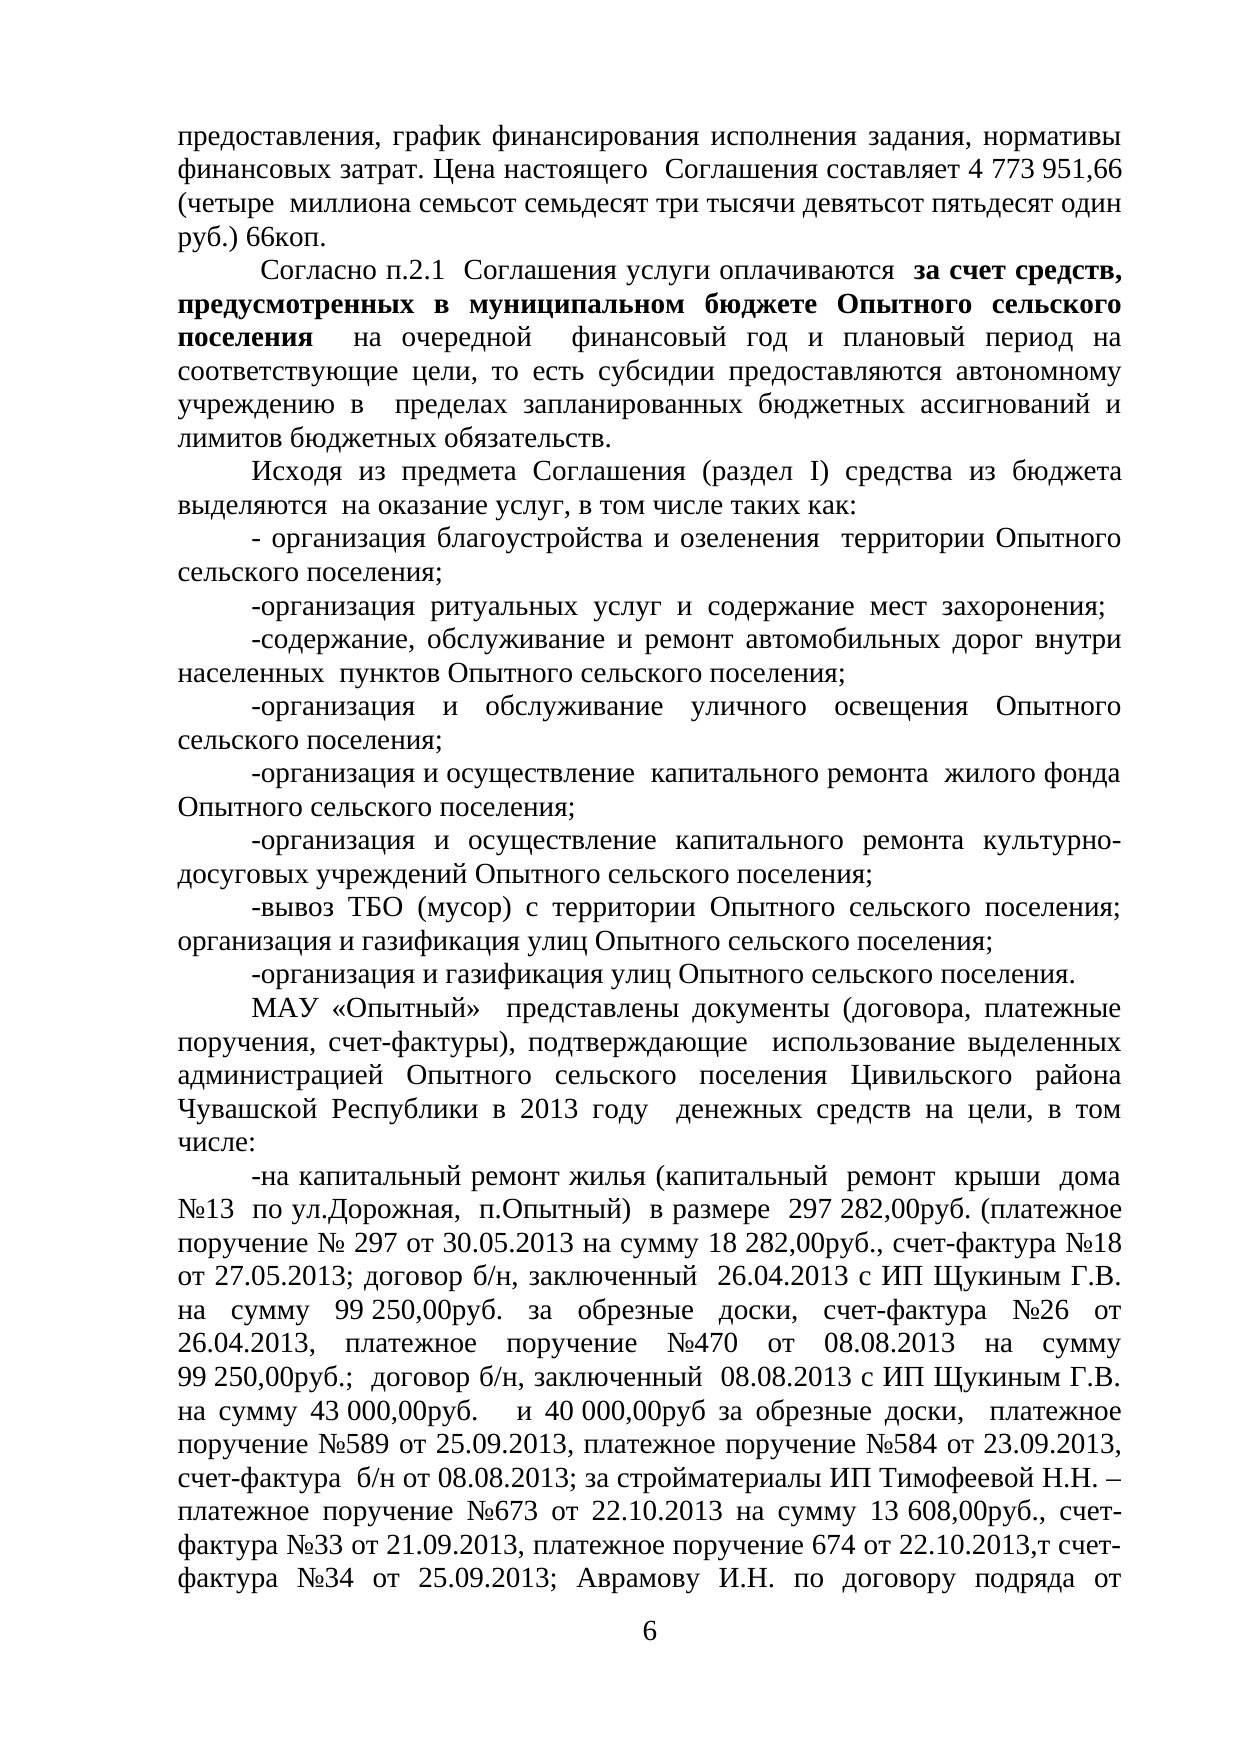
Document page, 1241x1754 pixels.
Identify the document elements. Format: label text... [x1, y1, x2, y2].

text -организация и осуществление капитального ремонта культурно-досуговых учреждений Опытного сельского поселения; [177, 822, 1122, 889]
text -организация и осуществление капитального ремонта жилого фонда Опытного сельского поселения; [177, 755, 1122, 822]
text Согласно п.2.1 Соглашения услуги оплачиваются за счет средств, предусмотренных в муниципальном бюджете Опытного сельского поселения на очередной финансовый год и плановый период на соответствующие цели, то есть субсидии предоставляются автономному учреждению в пределах запланированных бюджетных ассигнований и лимитов бюджетных обязательств. [177, 252, 1122, 453]
text -организация и газификация улиц Опытного сельского поселения. [177, 957, 1122, 990]
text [177, 1158, 1122, 1594]
text Исходя из предмета Соглашения (раздел I) средства из бюджета выделяются на оказание услуг, в том числе таких как: [177, 453, 1122, 521]
text -организация и обслуживание уличного освещения Опытного сельского поселения; [177, 688, 1122, 755]
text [177, 118, 1122, 252]
text -организация ритуальных услуг и содержание мест захоронения; -содержание, обслуживание и ремонт автомобильных дорог внутри населенных пунктов Опытного сельского поселения; [177, 588, 1122, 688]
text МАУ «Опытный» представлены документы (договора, платежные поручения, счет-фактуры), подтверждающие использование выделенных администрацией Опытного сельского поселения Цивильского района Чувашской Республики в 2013 году денежных средств на цели, в том числе: [177, 990, 1122, 1158]
text - организация благоустройства и озеленения территории Опытного сельского поселения; [177, 521, 1122, 588]
text -вывоз ТБО (мусор) с территории Опытного сельского поселения; организация и газификация улиц Опытного сельского поселения; [177, 889, 1122, 957]
